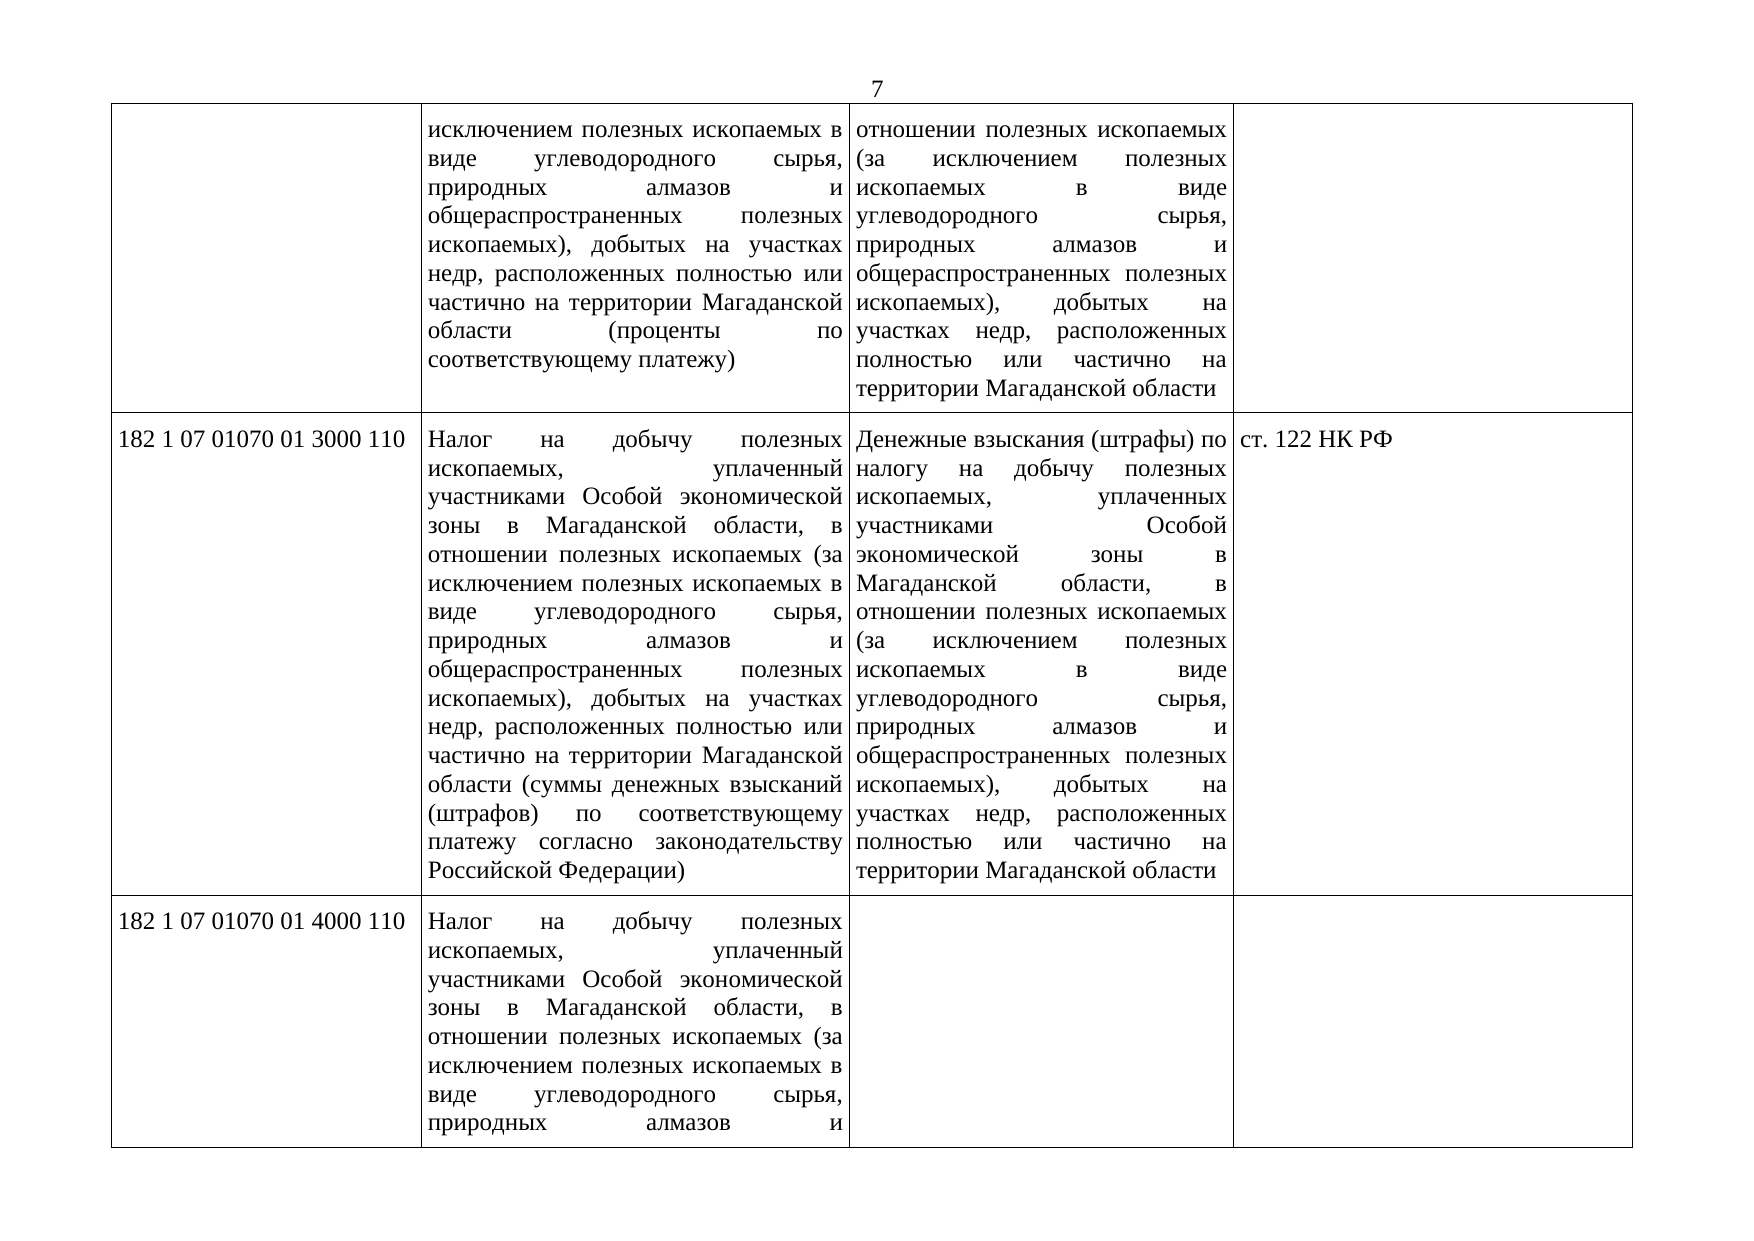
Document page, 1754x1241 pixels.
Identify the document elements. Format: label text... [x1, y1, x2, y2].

table_cell 182 1 07 01070 01 3000 110 [112, 413, 421, 894]
table_cell Налог на добычу полезных ископаемых, уплаченный участниками Особой экономической зоны в Магаданской области, в отношении полезных ископаемых (за исключением полезных ископаемых в виде углеводородного сырья, природных алмазов и общераспространенных полезных ископаемых), добытых на участках недр, расположенных полностью или частично на территории Магаданской области (суммы денежных взысканий (штрафов) по соответствующему платежу согласно законодательству Российской Федерации) [422, 413, 849, 894]
table_cell Денежные взыскания (штрафы) по налогу на добычу полезных ископаемых, уплаченных участниками Особой экономической зоны в Магаданской области, в отношении полезных ископаемых (за исключением полезных ископаемых в виде углеводородного сырья, природных алмазов и общераспространенных полезных ископаемых), добытых на участках недр, расположенных полностью или частично на территории Магаданской области [850, 413, 1233, 894]
table_cell [850, 896, 1233, 1147]
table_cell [422, 104, 849, 412]
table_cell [112, 896, 421, 1147]
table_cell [112, 104, 421, 412]
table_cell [1234, 104, 1632, 412]
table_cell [850, 104, 1233, 412]
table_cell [422, 896, 849, 1147]
table_cell [1234, 896, 1632, 1147]
table_cell ст. 122 НК РФ [1234, 413, 1632, 894]
